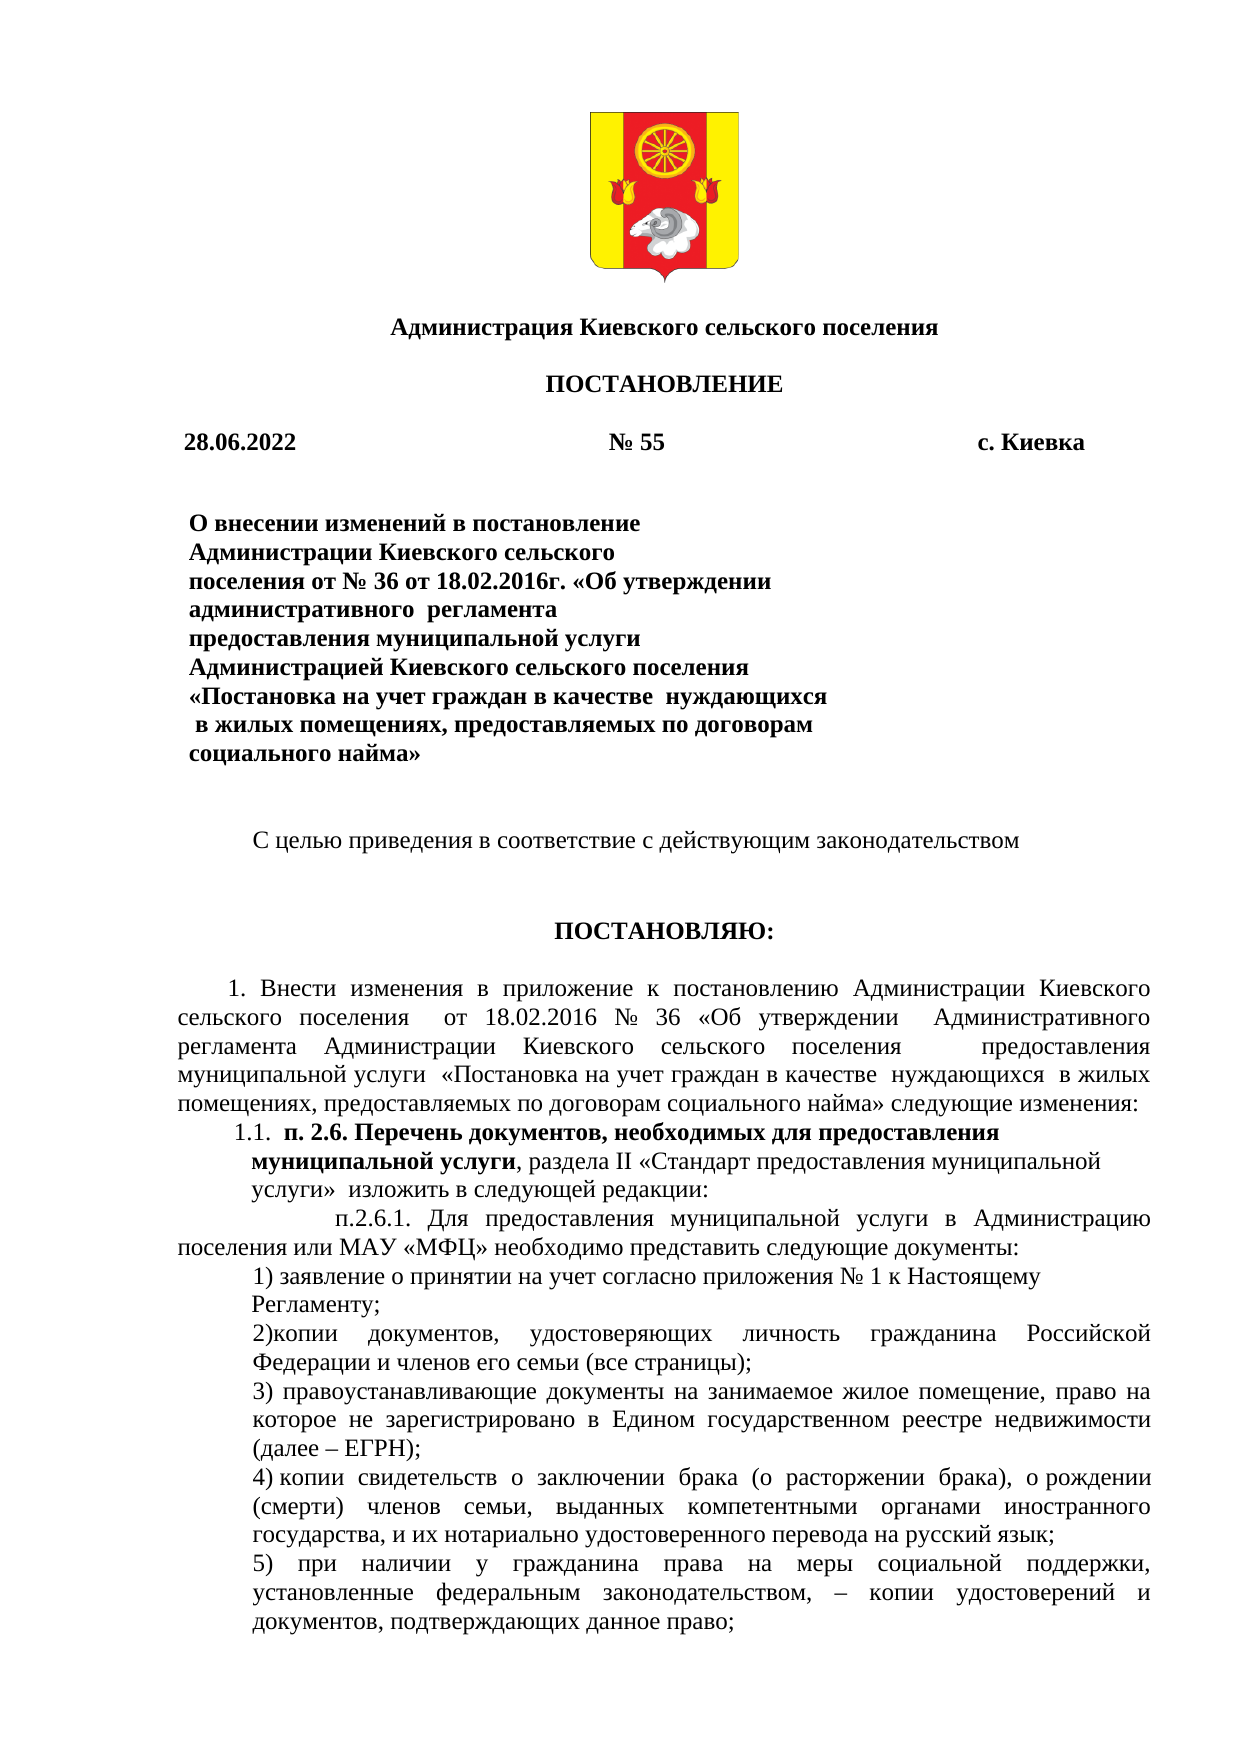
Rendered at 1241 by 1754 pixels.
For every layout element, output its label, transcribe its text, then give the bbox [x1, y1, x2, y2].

text Администрация Киевского сельского поселения [177, 312, 1152, 341]
text ПОСТАНОВЛЯЮ: [177, 916, 1152, 944]
list 4) копии свидетельств о заключении брака (о расторжении брака), о рождении (смерти) членов семьи, выданных компетентными органами иностранного государства, и их нотариально удостоверенного перевода на русский язык; [252, 1462, 1152, 1548]
table_header [166, 480, 945, 825]
list 1.1. п. 2.6. Перечень документов, необходимых для предоставления муниципальной услуги, раздела II «Стандарт предоставления муниципальной услуги» изложить в следующей редакции: [177, 1117, 1152, 1203]
list 1) заявление о принятии на учет согласно приложения № 1 к Настоящему Регламенту; [177, 1261, 1152, 1318]
text ПОСТАНОВЛЕНИЕ [177, 369, 1152, 398]
list 2)копии документов, удостоверяющих личность гражданина Российской Федерации и членов его семьи (все страницы); [252, 1318, 1152, 1376]
text С целью приведения в соответствие с действующим законодательством [177, 825, 1152, 853]
text 28.06.2022 № 55 с. Киевка [177, 427, 1152, 456]
text п.2.6.1. Для предоставления муниципальной услуги в Администрацию поселения или МАУ «МФЦ» необходимо представить следующие документы: [177, 1203, 1152, 1261]
list 5) при наличии у гражданина права на меры социальной поддержки, установленные федеральным законодательством, – копии удостоверений и документов, подтверждающих данное право; [252, 1548, 1152, 1634]
text 1. Внести изменения в приложение к постановлению Администрации Киевского сельского поселения от 18.02.2016 № 36 «Об утверждении Административного регламента Администрации Киевского сельского поселения предоставления муниципальной услуги «Постановка на учет граждан в качестве нуждающихся в жилых помещениях, предоставляемых по договорам социального найма» следующие изменения: [177, 973, 1152, 1117]
list 3) правоустанавливающие документы на занимаемое жилое помещение, право на которое не зарегистрировано в Едином государственном реестре недвижимости (далее – ЕГРН); [252, 1376, 1152, 1462]
picture [590, 112, 739, 283]
